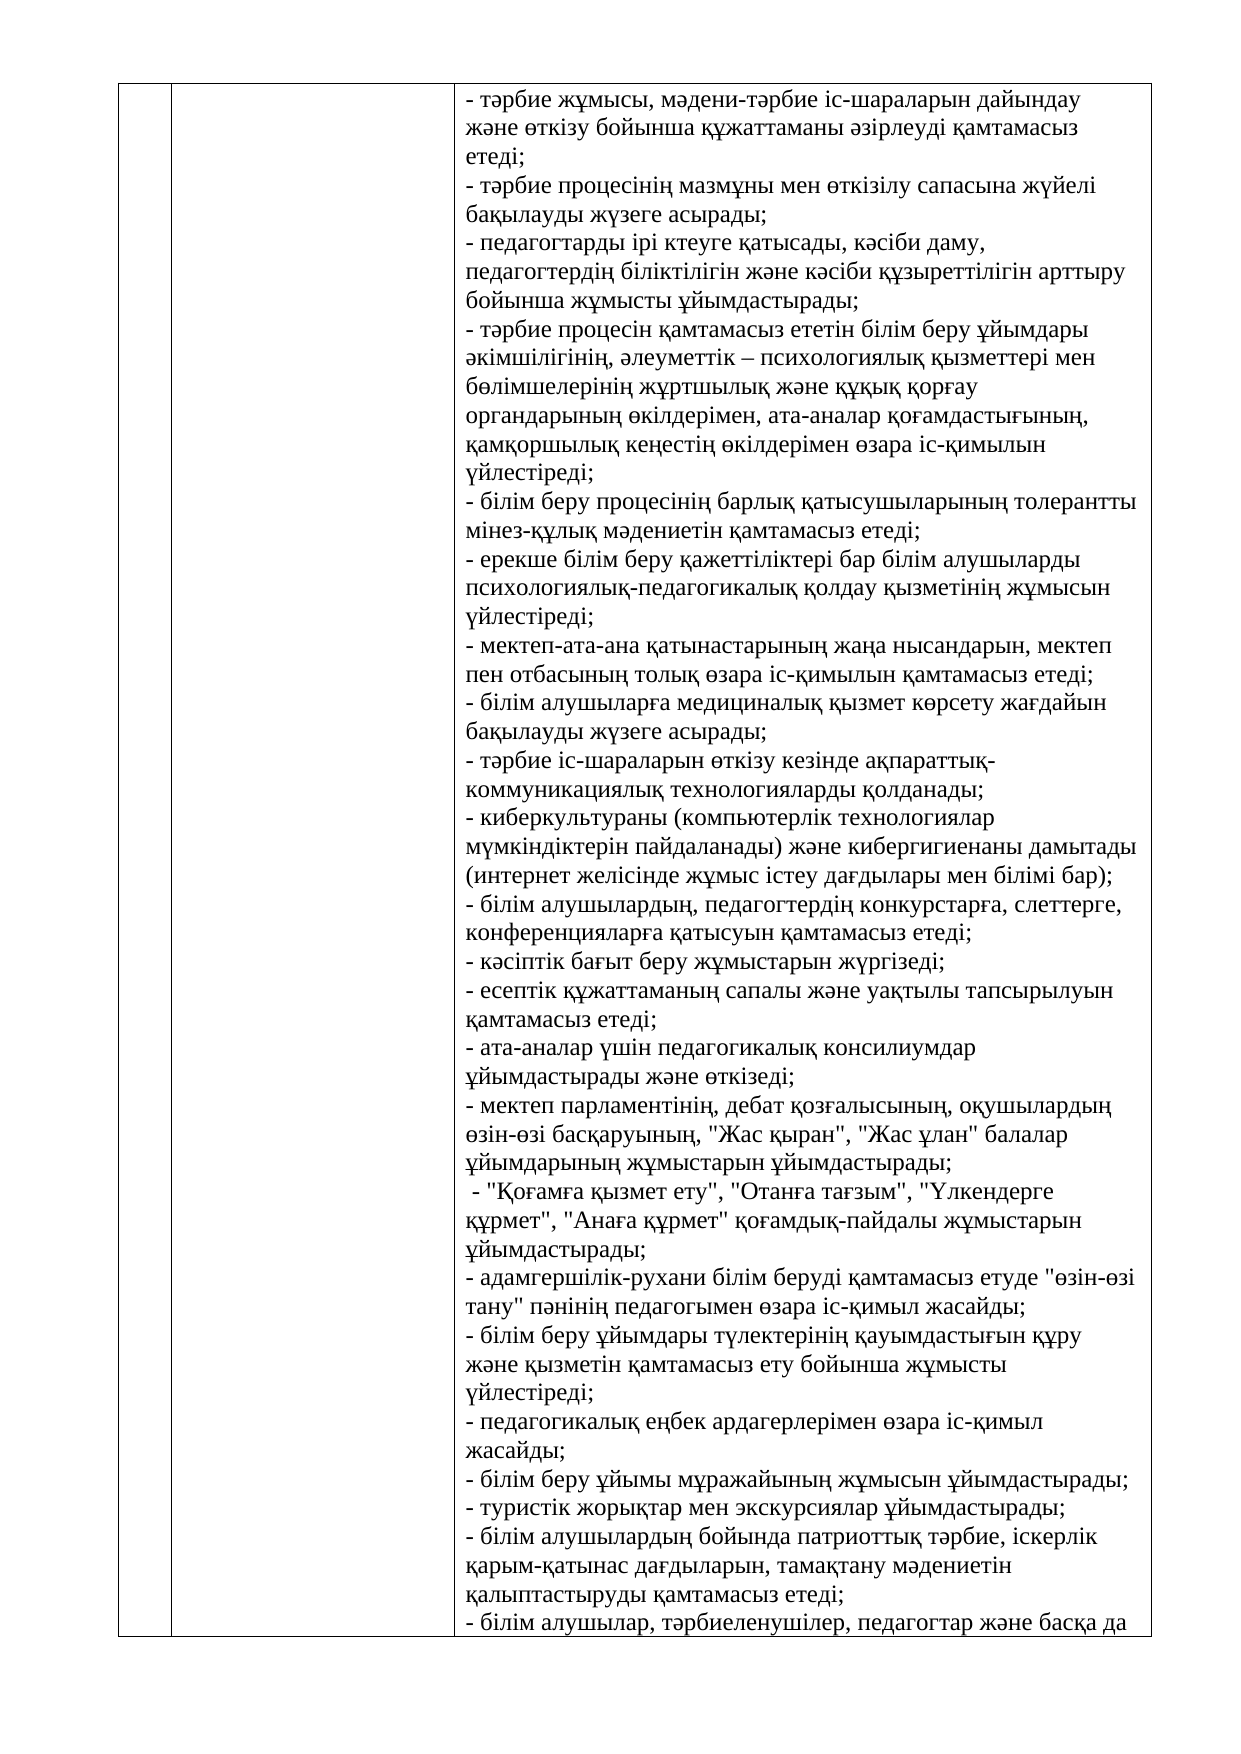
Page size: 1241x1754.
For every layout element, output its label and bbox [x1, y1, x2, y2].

table_cell [172, 84, 454, 1636]
table_cell [455, 84, 1151, 1636]
